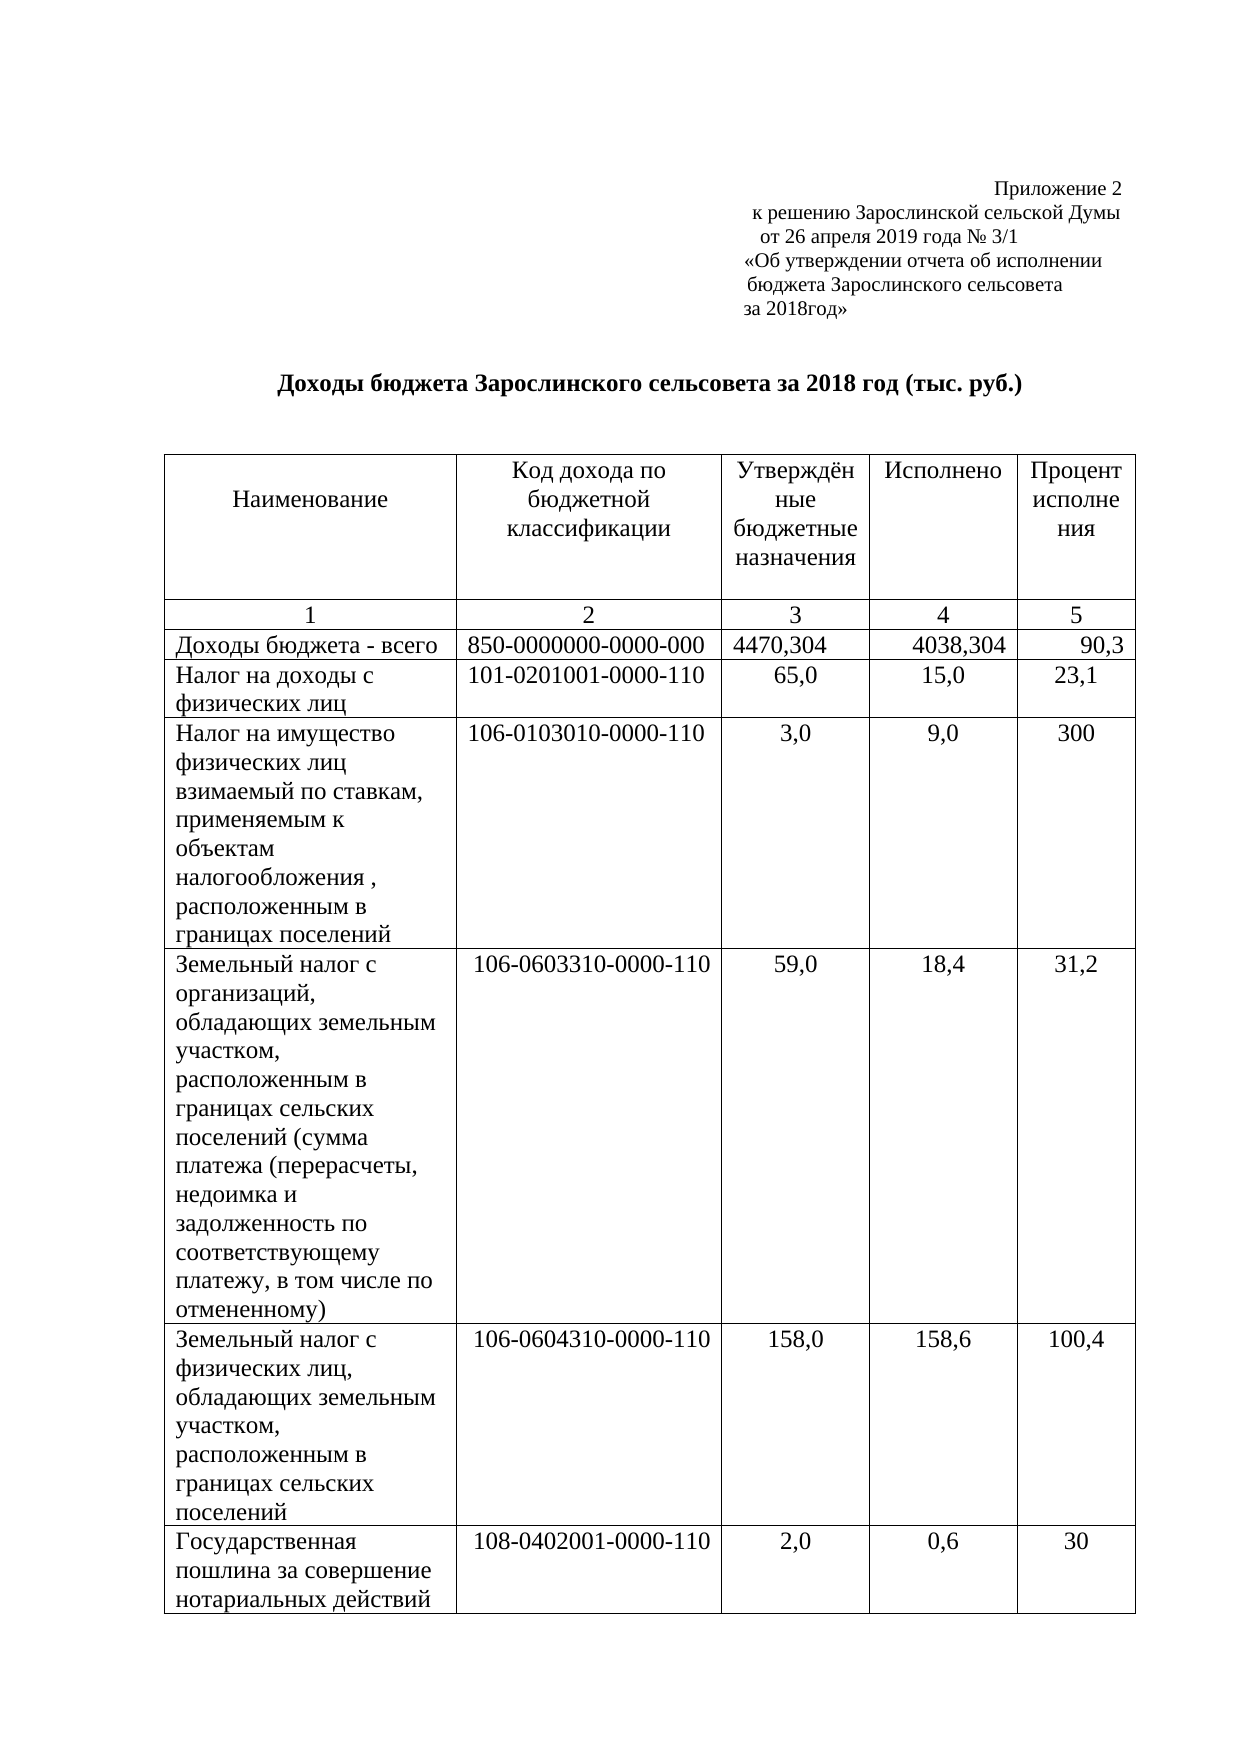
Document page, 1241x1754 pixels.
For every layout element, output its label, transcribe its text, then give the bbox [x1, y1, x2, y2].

table_cell 4470,304 [722, 630, 869, 659]
table_cell Земельный налог с организаций, обладающих земельным участком, расположенным в границах сельских поселений (сумма платежа (перерасчеты, недоимка и задолженность по соответствующему платежу, в том числе по отмененному) [165, 949, 456, 1323]
table_cell 3 [722, 600, 869, 629]
table_cell 23,1 [1018, 660, 1135, 717]
table_cell 0,6 [870, 1526, 1017, 1613]
text Доходы бюджета Зарослинского сельсовета за 2018 год (тыс. руб.) [177, 368, 1122, 397]
table_cell 100,4 [1018, 1324, 1135, 1525]
table_cell Налог на доходы с физических лиц [165, 660, 456, 717]
table_header Код дохода по бюджетной классификации [457, 455, 721, 599]
text Приложение 2 [177, 176, 1122, 200]
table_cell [165, 1526, 456, 1613]
table_cell 300 [1018, 718, 1135, 948]
table_cell 2,0 [722, 1526, 869, 1613]
text от 26 апреля 2019 года № 3/1 [177, 224, 1122, 248]
table_cell 2 [457, 600, 721, 629]
table_cell 18,4 [870, 949, 1017, 1323]
table_cell 3,0 [722, 718, 869, 948]
table_cell 1 [165, 600, 456, 629]
table_cell 4 [870, 600, 1017, 629]
table_cell Налог на имущество физических лиц взимаемый по ставкам, применяемым к объектам налогообложения , расположенным в границах поселений [165, 718, 456, 948]
text бюджета Зарослинского сельсовета [177, 272, 1122, 296]
table_cell 4038,304 [870, 630, 1017, 659]
table_cell 106-0604310-0000-110 [457, 1324, 721, 1525]
table_cell 106-0603310-0000-110 [457, 949, 721, 1323]
table_cell 106-0103010-0000-110 [457, 718, 721, 948]
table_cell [457, 1526, 721, 1613]
table_cell Доходы бюджета - всего [165, 630, 456, 659]
table_cell 5 [1018, 600, 1135, 629]
table_cell 850-0000000-0000-000 [457, 630, 721, 659]
table_cell 59,0 [722, 949, 869, 1323]
text «Об утверждении отчета об исполнении [177, 248, 1122, 272]
table_header Процент исполнения [1018, 455, 1135, 599]
table_cell 15,0 [870, 660, 1017, 717]
table_cell Земельный налог с физических лиц, обладающих земельным участком, расположенным в границах сельских поселений [165, 1324, 456, 1525]
text к решению Зарослинской сельской Думы [177, 200, 1122, 224]
table_header Исполнено [870, 455, 1017, 599]
table_header Наименование [165, 455, 456, 599]
table_cell 101-0201001-0000-110 [457, 660, 721, 717]
table_cell 31,2 [1018, 949, 1135, 1323]
table_cell 158,6 [870, 1324, 1017, 1525]
table_header Утверждён ные бюджетные назначения [722, 455, 869, 599]
table_cell 158,0 [722, 1324, 869, 1525]
text за 2018год» [177, 296, 1122, 320]
table_cell 65,0 [722, 660, 869, 717]
table_cell 90,3 [1018, 630, 1135, 659]
table_cell 9,0 [870, 718, 1017, 948]
table_cell 30 [1018, 1526, 1135, 1613]
